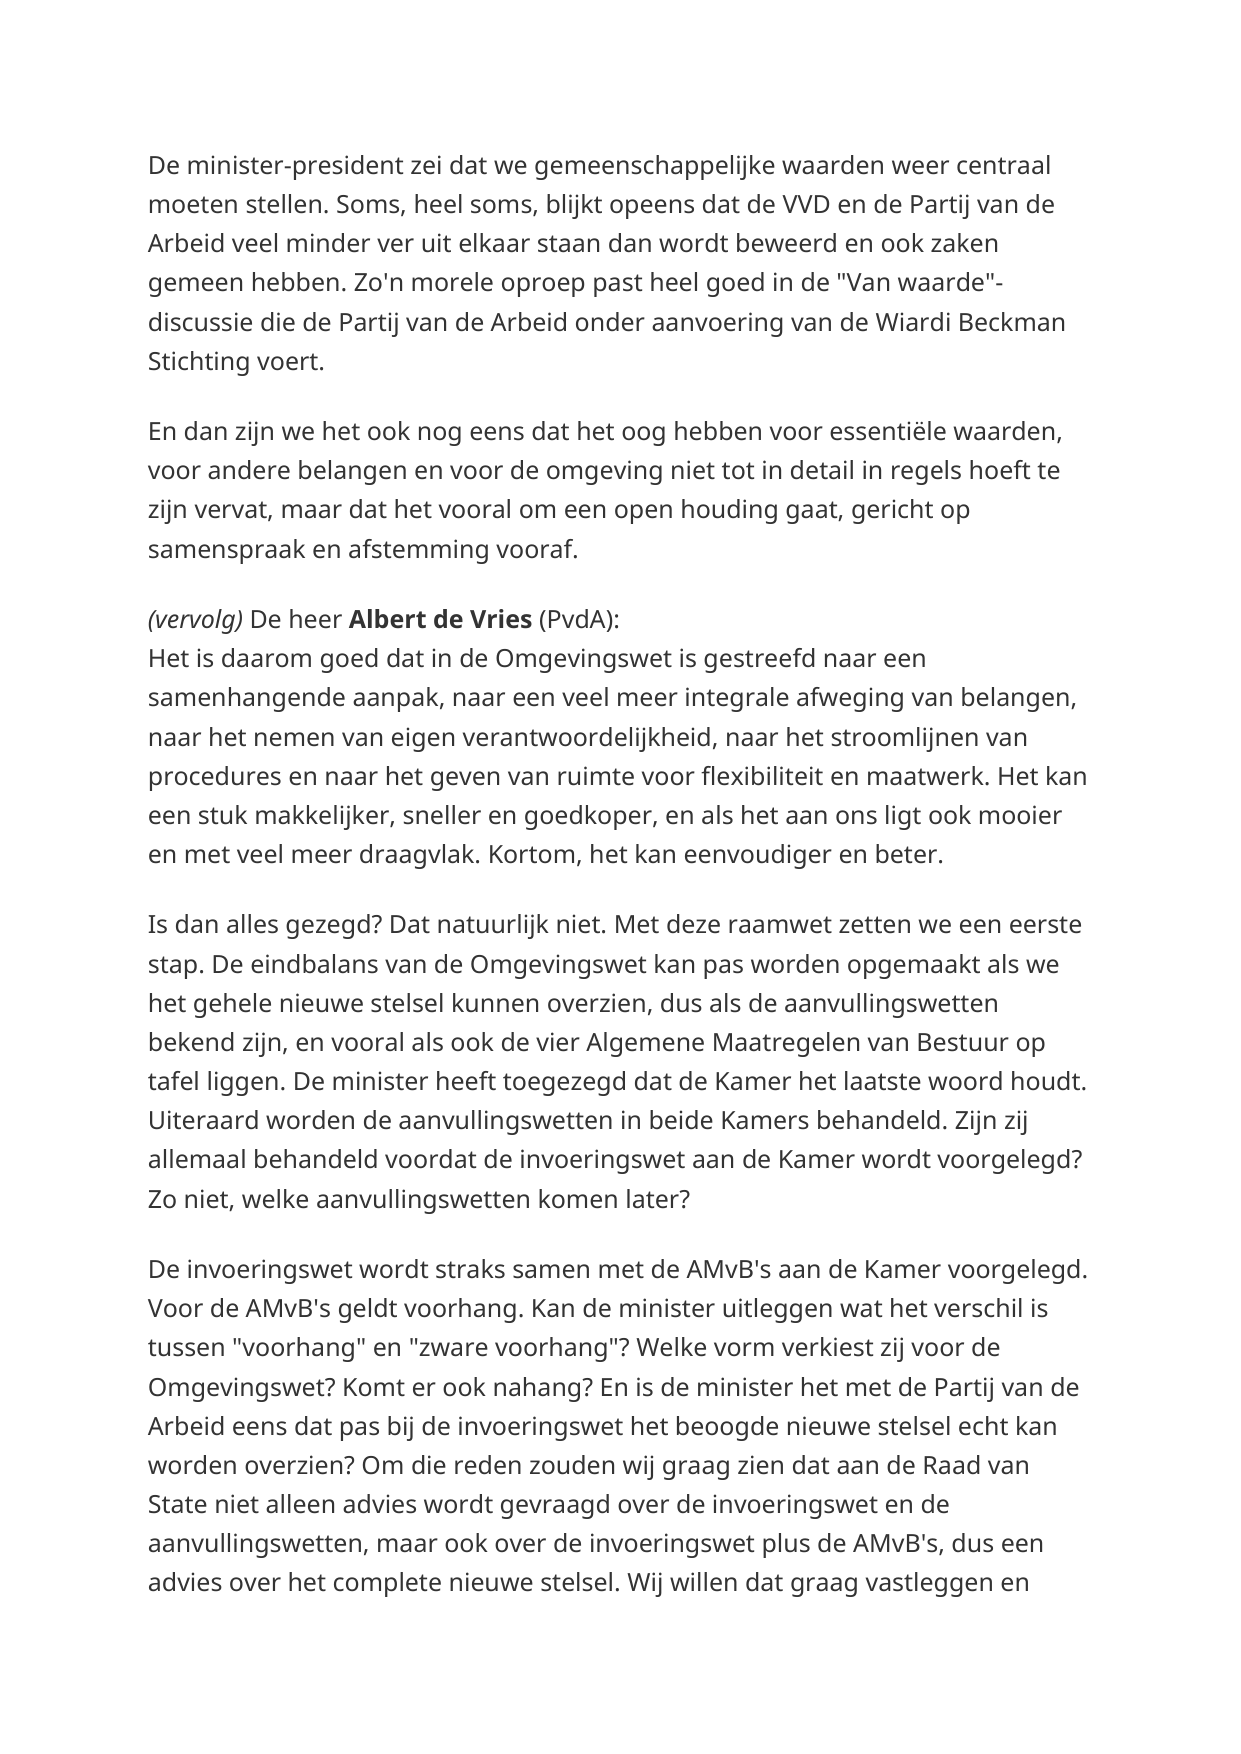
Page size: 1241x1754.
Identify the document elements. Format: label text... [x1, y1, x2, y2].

text Is dan alles gezegd? Dat natuurlijk niet. Met deze raamwet zetten we een eerste stap. De eindbalans van de Omgevingswet kan pas worden opgemaakt als we het gehele nieuwe stelsel kunnen overzien, dus als de aanvullingswetten bekend zijn, en vooral als ook de vier Algemene Maatregelen van Bestuur op tafel liggen. De minister heeft toegezegd dat de Kamer het laatste woord houdt. Uiteraard worden de aanvullingswetten in beide Kamers behandeld. Zijn zij allemaal behandeld voordat de invoeringswet aan de Kamer wordt voorgelegd? Zo niet, welke aanvullingswetten komen later? [148, 907, 1093, 1215]
text (vervolg) De heer Albert de Vries (PvdA): Het is daarom goed dat in de Omgevingswet is gestreefd naar een samenhangende aanpak, naar een veel meer integrale afweging van belangen, naar het nemen van eigen verantwoordelijkheid, naar het stroomlijnen van procedures en naar het geven van ruimte voor flexibiliteit en maatwerk. Het kan een stuk makkelijker, sneller en goedkoper, en als het aan ons ligt ook mooier en met veel meer draagvlak. Kortom, het kan eenvoudiger en beter. [148, 602, 1093, 871]
text De minister-president zei dat we gemeenschappelijke waarden weer centraal moeten stellen. Soms, heel soms, blijkt opeens dat de VVD en de Partij van de Arbeid veel minder ver uit elkaar staan dan wordt beweerd en ook zaken gemeen hebben. Zo'n morele oproep past heel goed in de "Van waarde"-discussie die de Partij van de Arbeid onder aanvoering van de Wiardi Beckman Stichting voert. [148, 148, 1093, 377]
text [148, 1252, 1093, 1599]
text En dan zijn we het ook nog eens dat het oog hebben voor essentiële waarden, voor andere belangen en voor de omgeving niet tot in detail in regels hoeft te zijn vervat, maar dat het vooral om een open houding gaat, gericht op samenspraak en afstemming vooraf. [148, 414, 1093, 565]
